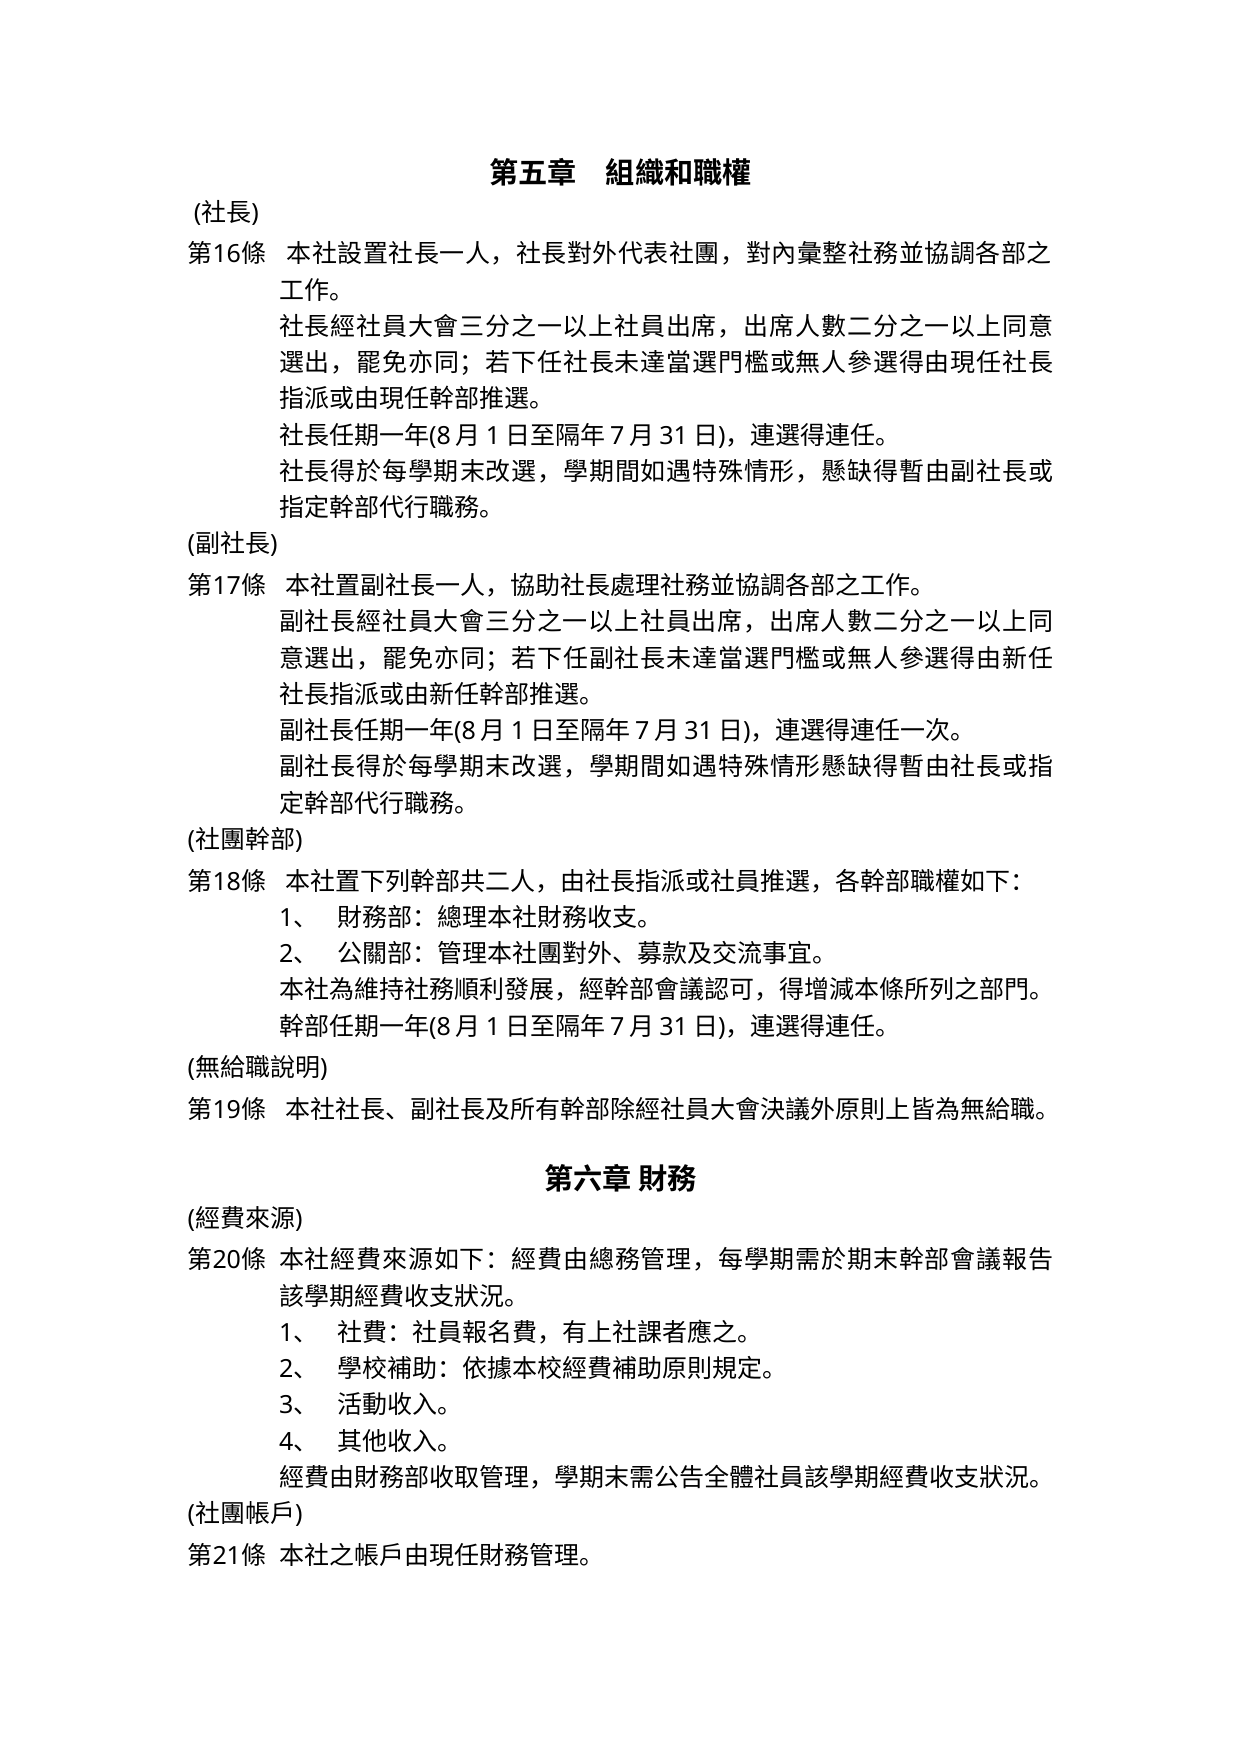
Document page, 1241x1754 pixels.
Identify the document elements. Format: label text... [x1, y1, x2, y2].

list 本社之帳戶由現任財務管理。 [187, 1535, 1053, 1571]
list 本社設置社長一人，社長對外代表社團，對內彙整社務並協調各部之工作。 [187, 234, 1053, 306]
text 第六章 財務 [187, 1156, 1053, 1198]
text (副社長) [187, 524, 1053, 560]
text 幹部任期一年(8月1日至隔年7月31日)，連選得連任。 [279, 1006, 1053, 1042]
text 副社長任期一年(8月1日至隔年7月31日)，連選得連任一次。 [279, 711, 1053, 747]
text 本社為維持社務順利發展，經幹部會議認可，得增減本條所列之部門。 [279, 970, 1053, 1006]
text 社長得於每學期末改選，學期間如遇特殊情形，懸缺得暫由副社長或指定幹部代行職務。 [279, 451, 1053, 524]
list 社費：社員報名費，有上社課者應之。 [279, 1312, 1053, 1348]
text 社長任期一年(8月1日至隔年7月31日)，連選得連任。 [279, 415, 1053, 451]
list 公關部：管理本社團對外、募款及交流事宜。 [279, 933, 1053, 970]
list 本社置副社長一人，協助社長處理社務並協調各部之工作。 [187, 566, 1053, 602]
text 第五章 組織和職權 [187, 150, 1053, 192]
list 本社經費來源如下：經費由總務管理，每學期需於期末幹部會議報告該學期經費收支狀況。 [187, 1240, 1053, 1312]
text 副社長得於每學期末改選，學期間如遇特殊情形懸缺得暫由社長或指定幹部代行職務。 [279, 747, 1053, 819]
text (社團幹部) [187, 819, 1053, 856]
list 其他收入。 [279, 1421, 1053, 1457]
list 活動收入。 [279, 1385, 1053, 1421]
text (社長) [187, 192, 1053, 228]
text 經費由財務部收取管理，學期末需公告全體社員該學期經費收支狀況。 [279, 1457, 1053, 1493]
list 學校補助：依據本校經費補助原則規定。 [279, 1348, 1053, 1385]
list 本社置下列幹部共二人，由社長指派或社員推選，各幹部職權如下： [187, 861, 1053, 897]
list 本社社長、副社長及所有幹部除經社員大會決議外原則上皆為無給職。 [187, 1089, 1053, 1126]
text 副社長經社員大會三分之一以上社員出席，出席人數二分之一以上同意選出，罷免亦同；若下任副社長未達當選門檻或無人參選得由新任社長指派或由新任幹部推選。 [279, 602, 1053, 711]
text (社團帳戶) [187, 1493, 1053, 1530]
text (無給職說明) [187, 1048, 1053, 1084]
text (經費來源) [187, 1198, 1053, 1234]
text 社長經社員大會三分之一以上社員出席，出席人數二分之一以上同意選出，罷免亦同；若下任社長未達當選門檻或無人參選得由現任社長指派或由現任幹部推選。 [279, 306, 1053, 415]
list 財務部：總理本社財務收支。 [279, 897, 1053, 933]
